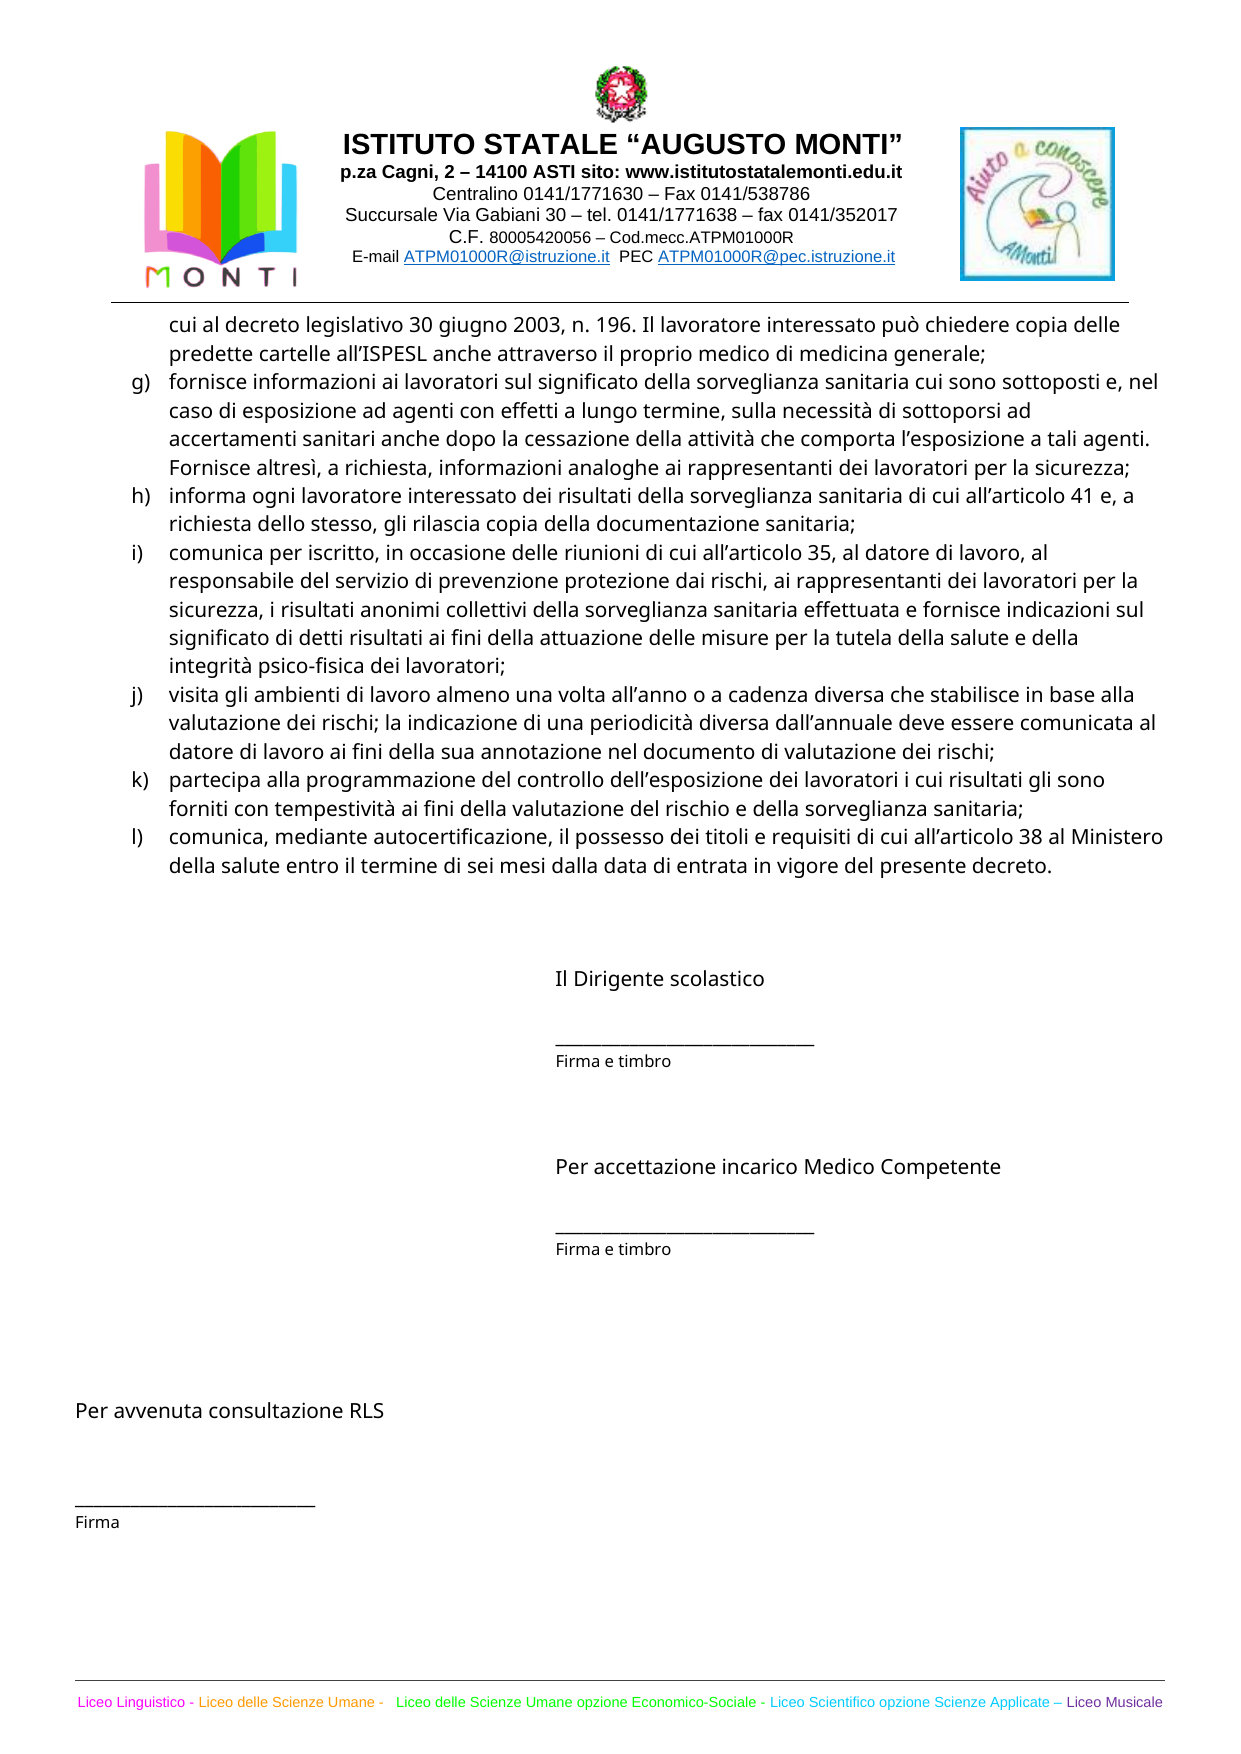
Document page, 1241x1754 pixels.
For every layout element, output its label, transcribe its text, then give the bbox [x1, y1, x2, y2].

list partecipa alla programmazione del controllo dell’esposizione dei lavoratori i cui risultati gli sono forniti con tempestività ai fini della valutazione del rischio e della sorveglianza sanitaria; [131, 765, 1165, 822]
picture [594, 65, 649, 126]
text Il Dirigente scolastico [518, 964, 1165, 993]
list comunica per iscritto, in occasione delle riunioni di cui all’articolo 35, al datore di lavoro, al responsabile del servizio di prevenzione protezione dai rischi, ai rappresentanti dei lavoratori per la sicurezza, i risultati anonimi collettivi della sorveglianza sanitaria effettuata e fornisce indicazioni sul significato di detti risultati ai fini della attuazione delle misure per la tutela della salute e della integrità psico-fisica dei lavoratori; [131, 538, 1165, 680]
text Firma e timbro [518, 1050, 1165, 1072]
text ____________________________ [518, 1209, 1165, 1237]
text Per accettazione incarico Medico Competente [518, 1152, 1165, 1181]
picture [136, 129, 300, 300]
list informa ogni lavoratore interessato dei risultati della sorveglianza sanitaria di cui all’articolo 41 e, a richiesta dello stesso, gli rilascia copia della documentazione sanitaria; [131, 481, 1165, 538]
text __________________________ [75, 1482, 1165, 1510]
text Per avvenuta consultazione RLS [75, 1397, 1165, 1425]
list visita gli ambienti di lavoro almeno una volta all’anno o a cadenza diversa che stabilisce in base alla valutazione dei rischi; la indicazione di una periodicità diversa dall’annuale deve essere comunicata al datore di lavoro ai fini della sua annotazione nel documento di valutazione dei rischi; [131, 680, 1165, 765]
text Firma [75, 1510, 1165, 1533]
list fornisce informazioni ai lavoratori sul significato della sorveglianza sanitaria cui sono sottoposti e, nel caso di esposizione ad agenti con effetti a lungo termine, sulla necessità di sottoporsi ad accertamenti sanitari anche dopo la cessazione della attività che comporta l’esposizione a tali agenti. Fornisce altresì, a richiesta, informazioni analoghe ai rappresentanti dei lavoratori per la sicurezza; [131, 367, 1165, 481]
text Firma e timbro [518, 1237, 1165, 1260]
picture [960, 127, 1112, 278]
list comunica, mediante autocertificazione, il possesso dei titoli e requisiti di cui all’articolo 38 al Ministero della salute entro il termine di sei mesi dalla data di entrata in vigore del presente decreto. [131, 822, 1165, 879]
text ____________________________ [518, 1021, 1165, 1050]
